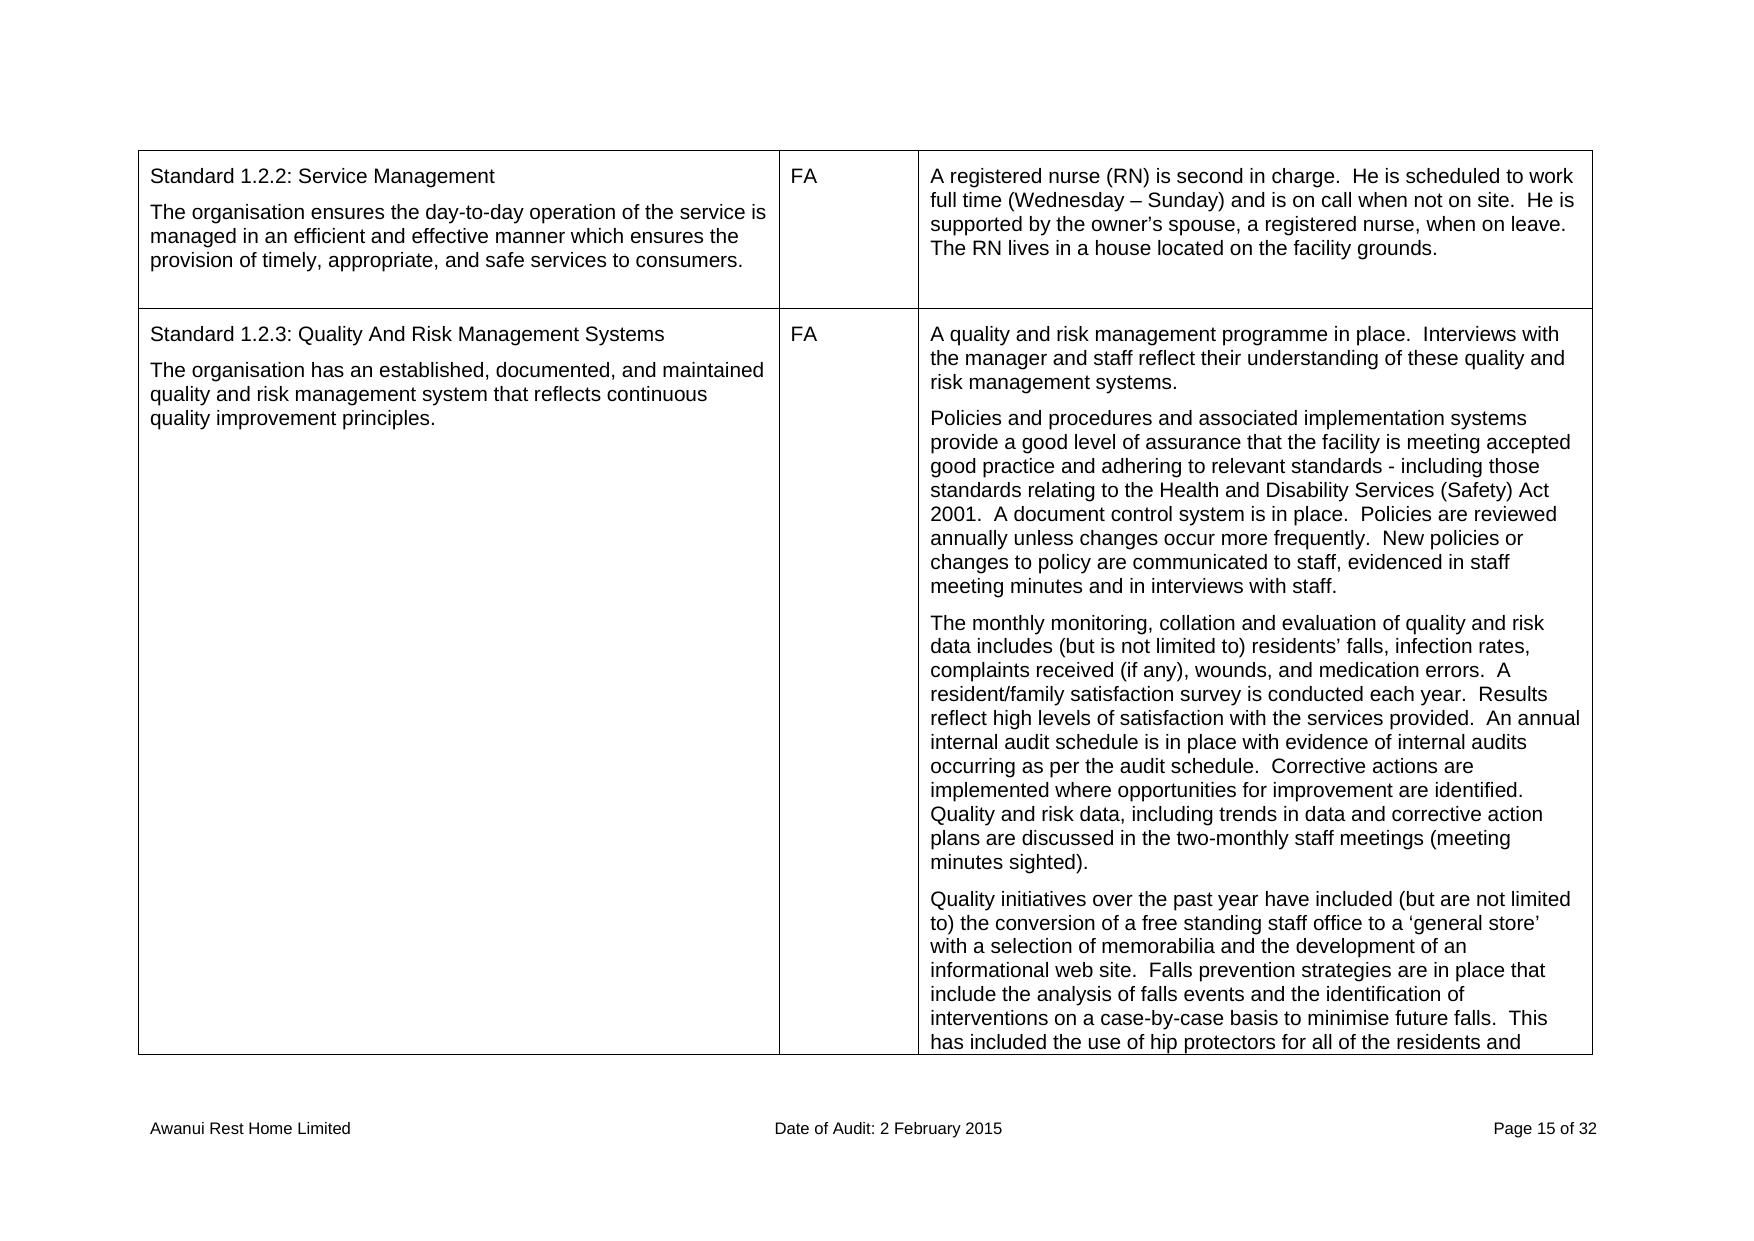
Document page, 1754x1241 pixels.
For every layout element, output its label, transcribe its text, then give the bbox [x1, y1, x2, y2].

table_cell A registered nurse (RN) is second in charge. He is scheduled to work full time (Wednesday – Sunday) and is on call when not on site. He is supported by the owner’s spouse, a registered nurse, when on leave. The RN lives in a house located on the facility grounds. [919, 151, 1592, 308]
table_cell Standard 1.2.2: Service Management The organisation ensures the day-to-day operation of the service is managed in an efficient and effective manner which ensures the provision of timely, appropriate, and safe services to consumers. [139, 151, 779, 308]
table_cell FA [780, 151, 918, 308]
table_cell FA [780, 309, 918, 1054]
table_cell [919, 309, 1592, 1054]
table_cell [139, 309, 779, 1054]
